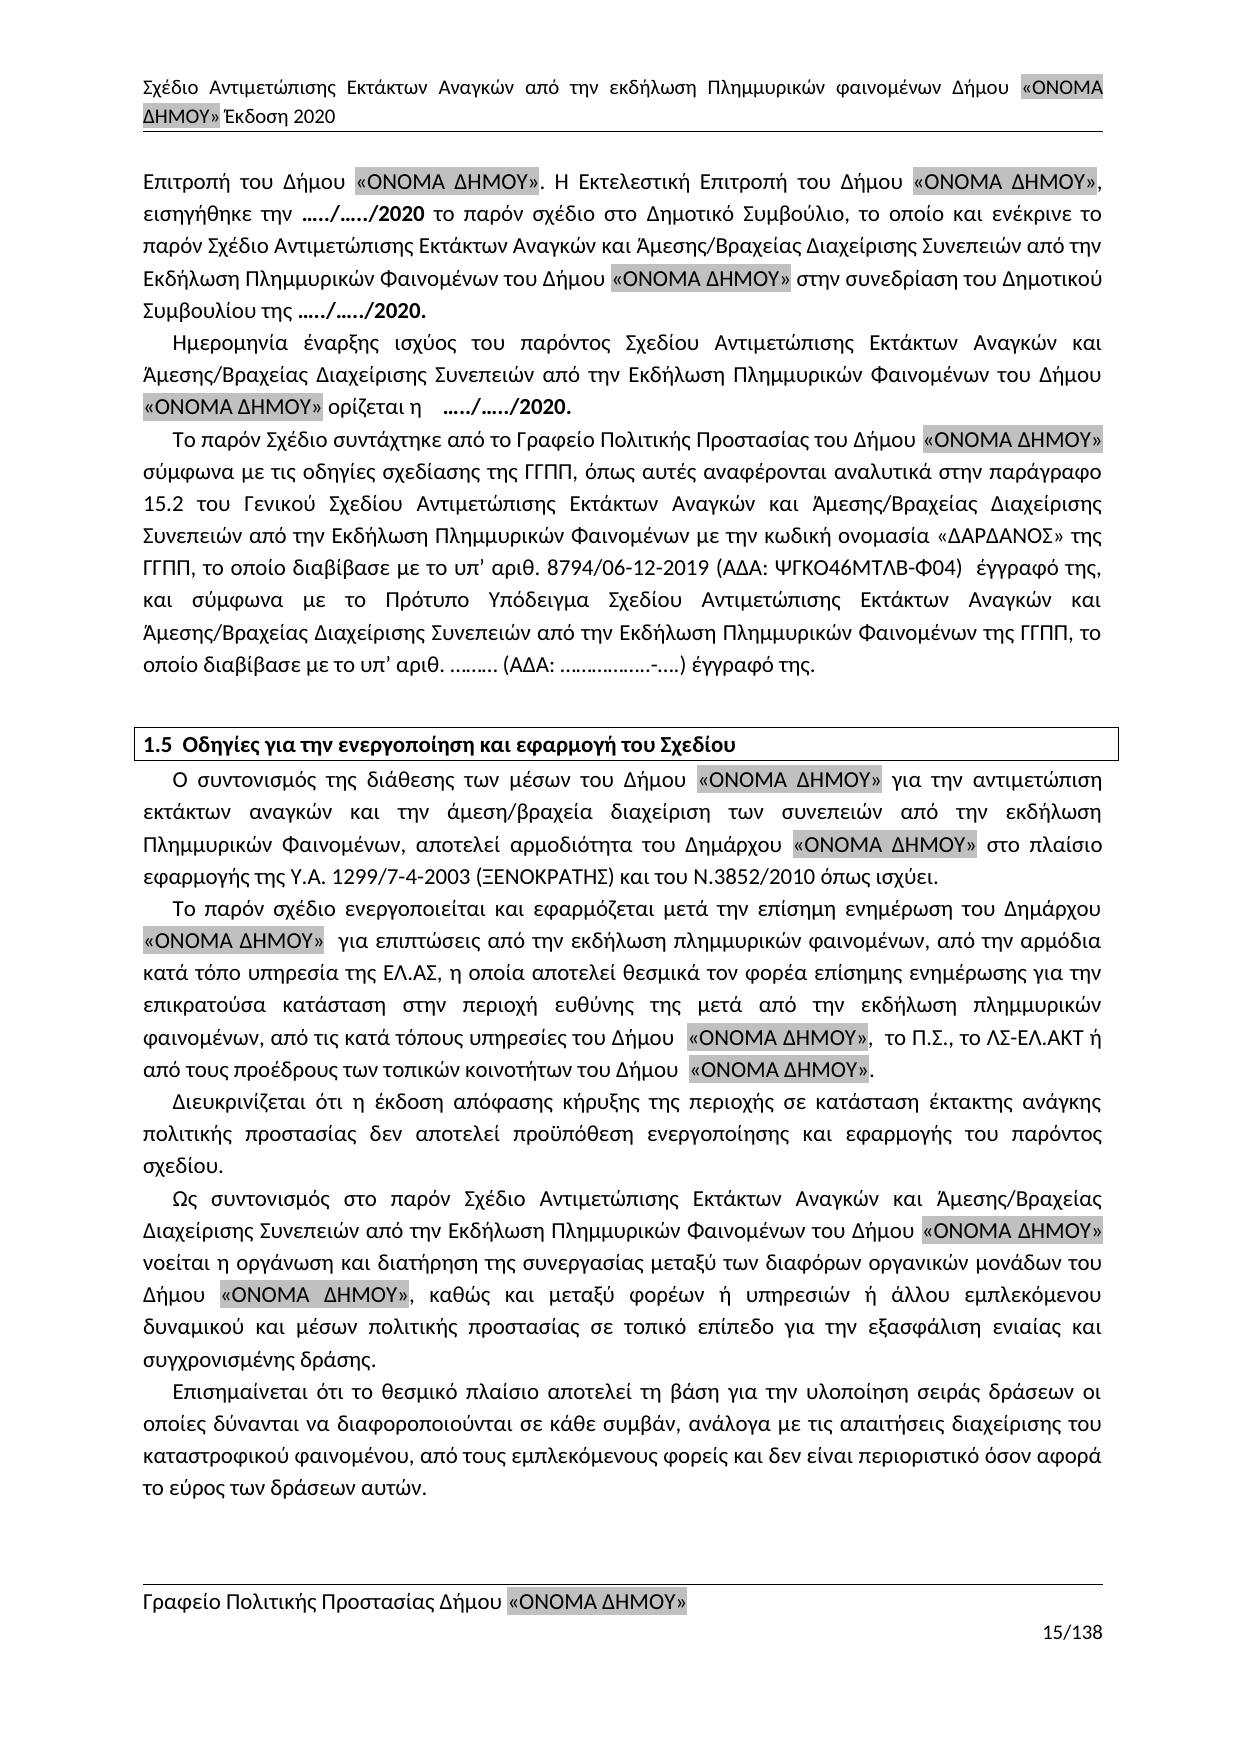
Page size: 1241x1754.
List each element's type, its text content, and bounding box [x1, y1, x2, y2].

text Ο συντονισμός της διάθεσης των μέσων του Δήμου «ΟΝΟΜΑ ΔΗΜΟΥ» για την αντιμετώπιση εκτάκτων αναγκών και την άμεση/βραχεία διαχείριση των συνεπειών από την εκδήλωση Πλημμυρικών Φαινομένων, αποτελεί αρμοδιότητα του Δημάρχου «ΟΝΟΜΑ ΔΗΜΟΥ» στο πλαίσιο εφαρμογής της Υ.Α. 1299/7-4-2003 (ΞΕΝΟΚΡΑΤΗΣ) και του Ν.3852/2010 όπως ισχύει. [143, 765, 1103, 890]
text Το παρόν σχέδιο ενεργοποιείται και εφαρμόζεται μετά την επίσημη ενημέρωση του Δημάρχου «ΟΝΟΜΑ ΔΗΜΟΥ» για επιπτώσεις από την εκδήλωση πλημμυρικών φαινομένων, από την αρμόδια κατά τόπο υπηρεσία της ΕΛ.ΑΣ, η οποία αποτελεί θεσμικά τον φορέα επίσημης ενημέρωσης για την επικρατούσα κατάσταση στην περιοχή ευθύνης της μετά από την εκδήλωση πλημμυρικών φαινομένων, από τις κατά τόπους υπηρεσίες του Δήμου «ΟΝΟΜΑ ΔΗΜΟΥ», το Π.Σ., το ΛΣ-ΕΛ.ΑΚΤ ή από τους προέδρους των τοπικών κοινοτήτων του Δήμου «ΟΝΟΜΑ ΔΗΜΟΥ». [143, 894, 1103, 1083]
text Επισημαίνεται ότι το θεσμικό πλαίσιο αποτελεί τη βάση για την υλοποίηση σειράς δράσεων οι οποίες δύνανται να διαφοροποιούνται σε κάθε συμβάν, ανάλογα με τις απαιτήσεις διαχείρισης του καταστροφικού φαινομένου, από τους εμπλεκόμενους φορείς και δεν είναι περιοριστικό όσον αφορά το εύρος των δράσεων αυτών. [143, 1377, 1103, 1501]
text Διευκρινίζεται ότι η έκδοση απόφασης κήρυξης της περιοχής σε κατάσταση έκτακτης ανάγκης πολιτικής προστασίας δεν αποτελεί προϋπόθεση ενεργοποίησης και εφαρμογής του παρόντος σχεδίου. [143, 1087, 1103, 1179]
text Ως συντονισμός στο παρόν Σχέδιο Αντιμετώπισης Εκτάκτων Αναγκών και Άμεσης/Βραχείας Διαχείρισης Συνεπειών από την Εκδήλωση Πλημμυρικών Φαινομένων του Δήμου «ΟΝΟΜΑ ΔΗΜΟΥ» νοείται η οργάνωση και διατήρηση της συνεργασίας μεταξύ των διαφόρων οργανικών μονάδων του Δήμου «ΟΝΟΜΑ ΔΗΜΟΥ», καθώς και μεταξύ φορέων ή υπηρεσιών ή άλλου εμπλεκόμενου δυναμικού και μέσων πολιτικής προστασίας σε τοπικό επίπεδο για την εξασφάλιση ενιαίας και συγχρονισμένης δράσης. [143, 1184, 1103, 1373]
text Ημερομηνία έναρξης ισχύος του παρόντος Σχεδίου Αντιμετώπισης Εκτάκτων Αναγκών και Άμεσης/Βραχείας Διαχείρισης Συνεπειών από την Εκδήλωση Πλημμυρικών Φαινομένων του Δήμου «ΟΝΟΜΑ ΔΗΜΟΥ» ορίζεται η …../…../2020. [143, 328, 1103, 421]
subtitle 1.5 Οδηγίες για την ενεργοποίηση και εφαρμογή του Σχεδίου [135, 728, 1118, 760]
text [143, 167, 1103, 324]
text Το παρόν Σχέδιο συντάχτηκε από το Γραφείο Πολιτικής Προστασίας του Δήμου «ΟΝΟΜΑ ΔΗΜΟΥ» σύμφωνα με τις οδηγίες σχεδίασης της ΓΓΠΠ, όπως αυτές αναφέρονται αναλυτικά στην παράγραφο 15.2 του Γενικού Σχεδίου Αντιμετώπισης Εκτάκτων Αναγκών και Άμεσης/Βραχείας Διαχείρισης Συνεπειών από την Εκδήλωση Πλημμυρικών Φαινομένων με την κωδική ονομασία «ΔΑΡΔΑΝΟΣ» της ΓΓΠΠ, το οποίο διαβίβασε με το υπ’ αριθ. 8794/06-12-2019 (ΑΔΑ: ΨΓΚΟ46ΜΤΛΒ-Φ04) έγγραφό της, και σύμφωνα με το Πρότυπο Υπόδειγμα Σχεδίου Αντιμετώπισης Εκτάκτων Αναγκών και Άμεσης/Βραχείας Διαχείρισης Συνεπειών από την Εκδήλωση Πλημμυρικών Φαινομένων της ΓΓΠΠ, το οποίο διαβίβασε με το υπ’ αριθ. ……… (ΑΔΑ: ……………..-….) έγγραφό της. [143, 425, 1103, 678]
